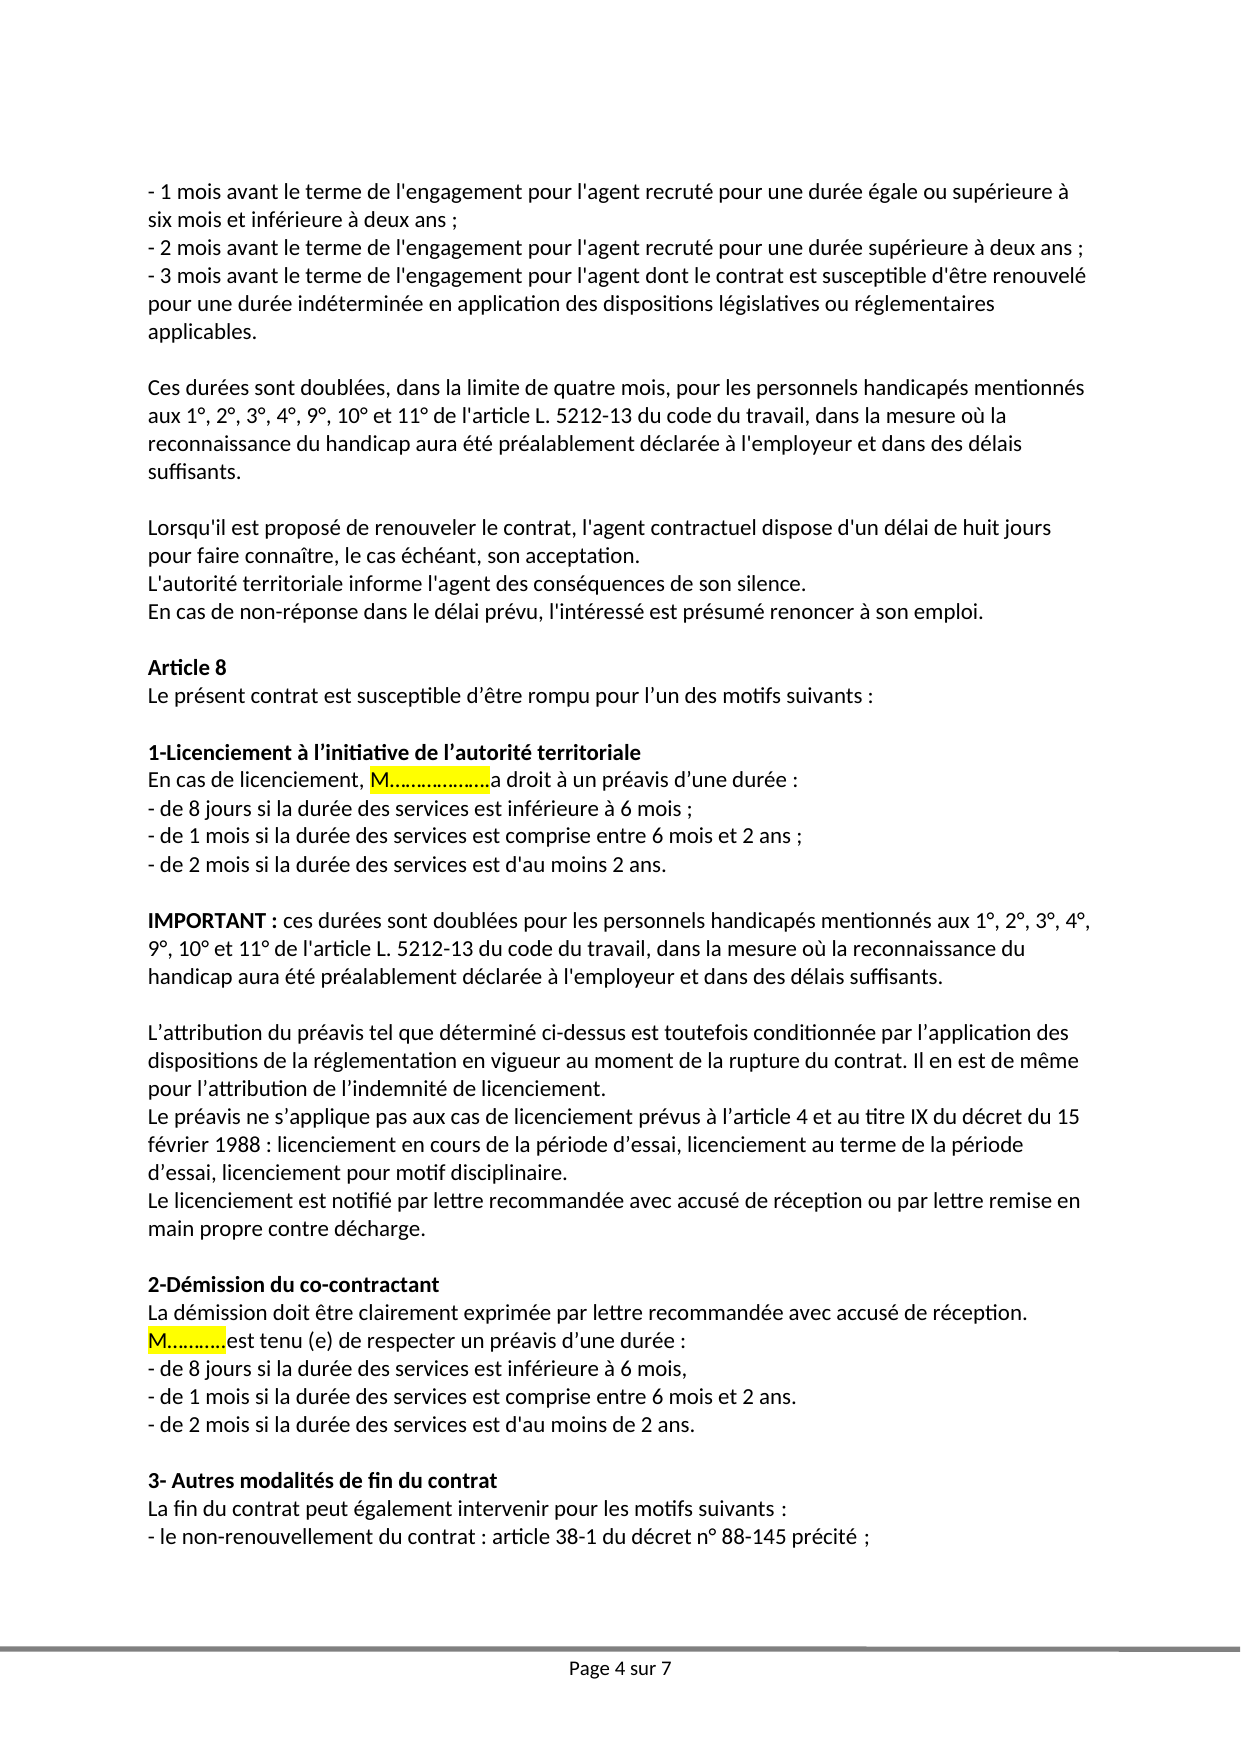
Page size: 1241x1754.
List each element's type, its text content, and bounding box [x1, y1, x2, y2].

text - le non-renouvellement du contrat : article 38-1 du décret n° 88-145 précité ; [148, 1522, 1092, 1550]
text Le licenciement est notifié par lettre recommandée avec accusé de réception ou par lettre remise en main propre contre décharge. [148, 1186, 1092, 1242]
text IMPORTANT : ces durées sont doublées pour les personnels handicapés mentionnés aux 1°, 2°, 3°, 4°, 9°, 10° et 11° de l'article L. 5212-13 du code du travail, dans la mesure où la reconnaissance du handicap aura été préalablement déclarée à l'employeur et dans des délais suffisants. [148, 906, 1092, 990]
text - de 2 mois si la durée des services est d'au moins de 2 ans. [148, 1410, 1092, 1438]
text Le préavis ne s’applique pas aux cas de licenciement prévus à l’article 4 et au titre IX du décret du 15 février 1988 : licenciement en cours de la période d’essai, licenciement au terme de la période d’essai, licenciement pour motif disciplinaire. [148, 1102, 1092, 1186]
text Le présent contrat est susceptible d’être rompu pour l’un des motifs suivants : [148, 682, 1092, 709]
text - de 8 jours si la durée des services est inférieure à 6 mois ; [148, 794, 1092, 822]
text - 3 mois avant le terme de l'engagement pour l'agent dont le contrat est susceptible d'être renouvelé pour une durée indéterminée en application des dispositions législatives ou réglementaires applicables. [148, 261, 1092, 345]
text - de 8 jours si la durée des services est inférieure à 6 mois, [148, 1354, 1092, 1382]
text Lorsqu'il est proposé de renouveler le contrat, l'agent contractuel dispose d'un délai de huit jours pour faire connaître, le cas échéant, son acceptation. [148, 513, 1092, 569]
text 2-Démission du co-contractant [148, 1270, 1092, 1298]
text La démission doit être clairement exprimée par lettre recommandée avec accusé de réception. [148, 1298, 1092, 1326]
text 1-Licenciement à l’initiative de l’autorité territoriale [148, 738, 1092, 766]
text Article 8 [148, 653, 1092, 682]
text En cas de licenciement, M……………….a droit à un préavis d’une durée : [490, 766, 1092, 794]
text - de 1 mois si la durée des services est comprise entre 6 mois et 2 ans ; [148, 822, 1092, 850]
text L'autorité territoriale informe l'agent des conséquences de son silence. [148, 569, 1092, 597]
text En cas de non-réponse dans le délai prévu, l'intéressé est présumé renoncer à son emploi. [148, 597, 1092, 626]
text M………..est tenu (e) de respecter un préavis d’une durée : [226, 1326, 1092, 1354]
text Ces durées sont doublées, dans la limite de quatre mois, pour les personnels handicapés mentionnés aux 1°, 2°, 3°, 4°, 9°, 10° et 11° de l'article L. 5212-13 du code du travail, dans la mesure où la reconnaissance du handicap aura été préalablement déclarée à l'employeur et dans des délais suffisants. [148, 373, 1092, 485]
text L’attribution du préavis tel que déterminé ci-dessus est toutefois conditionnée par l’application des dispositions de la réglementation en vigueur au moment de la rupture du contrat. Il en est de même pour l’attribution de l’indemnité de licenciement. [148, 1018, 1092, 1102]
text - de 1 mois si la durée des services est comprise entre 6 mois et 2 ans. [148, 1382, 1092, 1410]
text La fin du contrat peut également intervenir pour les motifs suivants : [148, 1494, 1092, 1522]
text - 1 mois avant le terme de l'engagement pour l'agent recruté pour une durée égale ou supérieure à six mois et inférieure à deux ans ; [148, 177, 1092, 233]
text 3- Autres modalités de fin du contrat [148, 1466, 1092, 1494]
text En cas de licenciement, M……………….a droit à un préavis d’une durée : [148, 766, 370, 794]
text - 2 mois avant le terme de l'engagement pour l'agent recruté pour une durée supérieure à deux ans ; [148, 233, 1092, 261]
text - de 2 mois si la durée des services est d'au moins 2 ans. [148, 850, 1092, 878]
